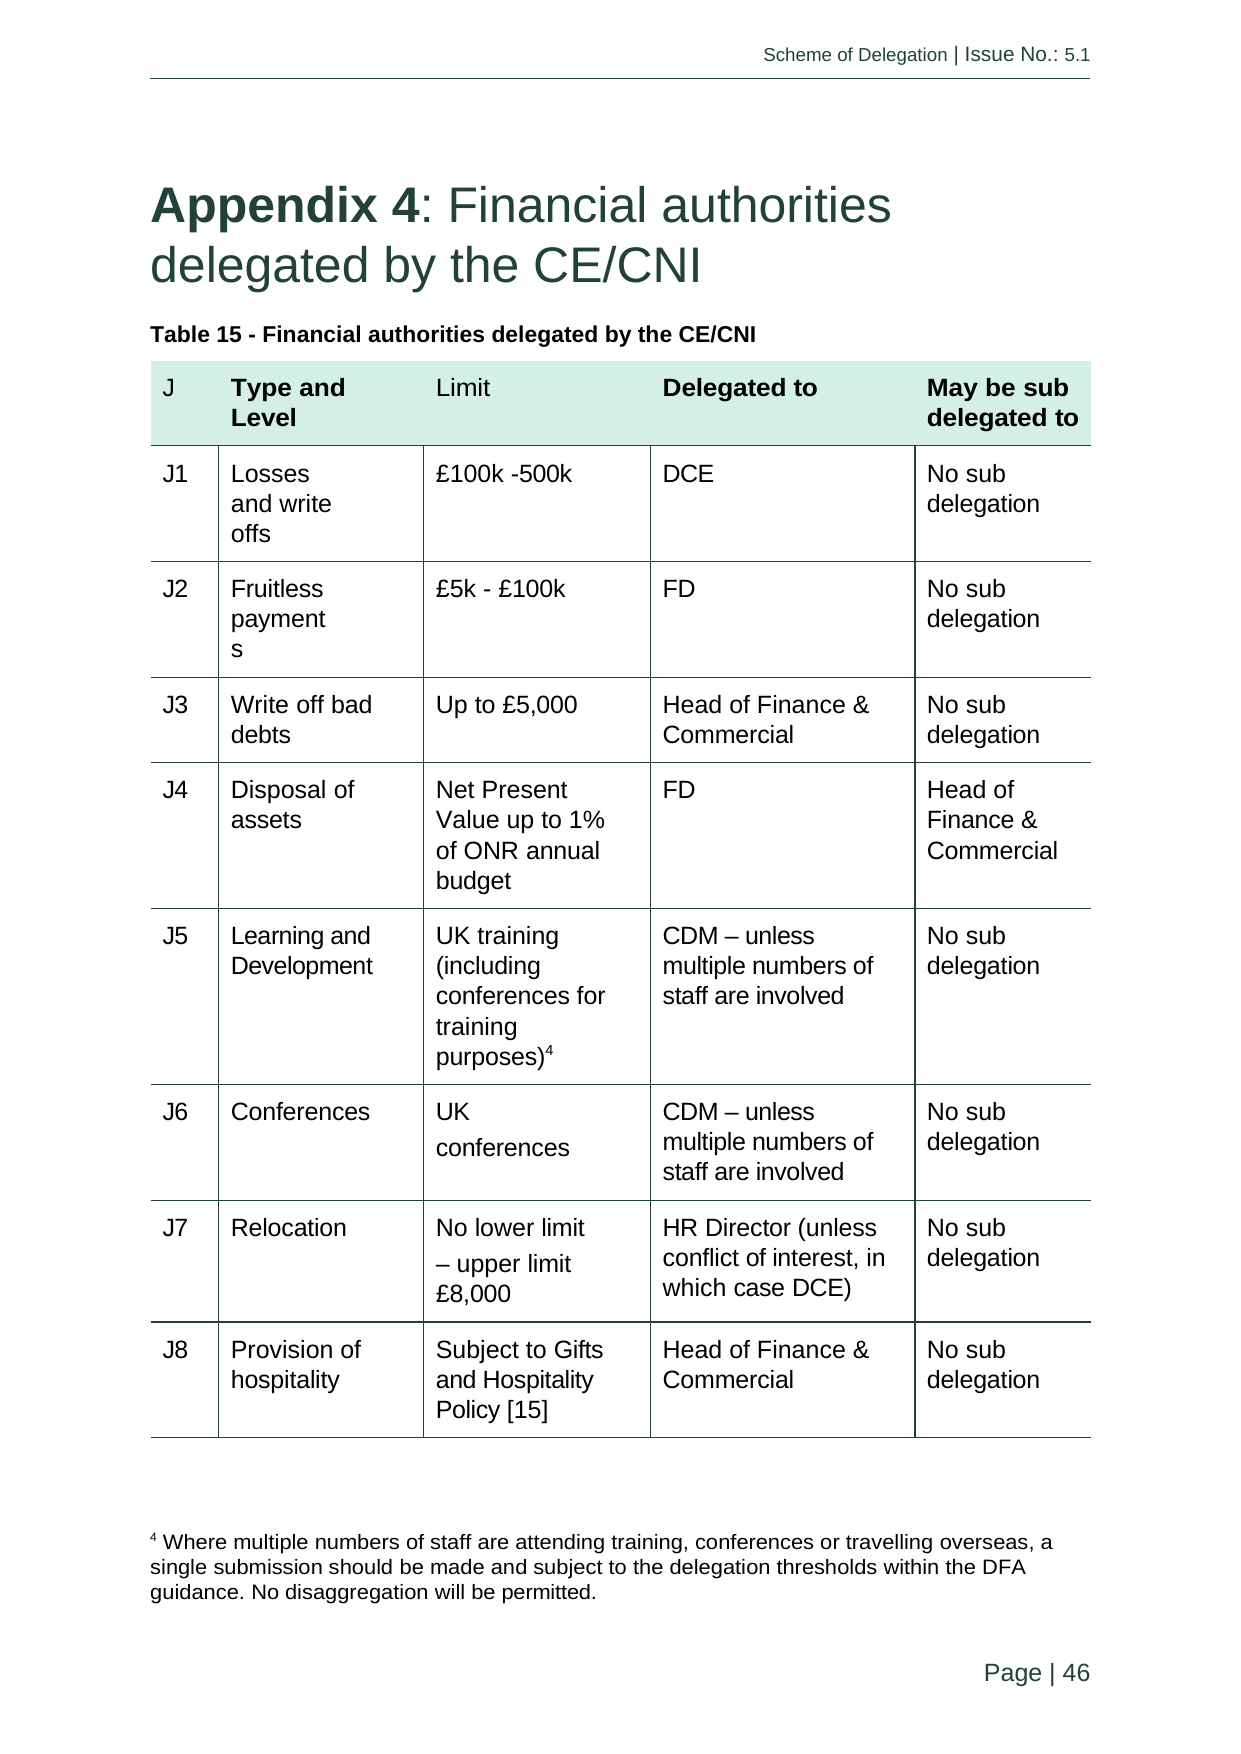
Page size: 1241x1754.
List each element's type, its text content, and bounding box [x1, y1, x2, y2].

table_cell No sub delegation [916, 909, 1091, 1084]
table_cell DCE [651, 446, 914, 561]
table_cell UK training (including conferences for training purposes) [424, 909, 650, 1084]
table_cell FD [651, 763, 914, 908]
table_cell £5k - £100k [424, 562, 650, 677]
table_cell No sub delegation [916, 678, 1091, 762]
table_cell Write off bad debts [219, 678, 423, 762]
table_cell £100k -500k [424, 446, 650, 561]
table_cell FD [651, 562, 914, 677]
table_header Limit [424, 361, 651, 445]
table_cell No sub delegation [916, 1323, 1091, 1437]
table_cell Conferences [219, 1085, 423, 1199]
table_cell J8 [151, 1323, 218, 1437]
table_cell J6 [151, 1085, 218, 1199]
table_cell Provision of hospitality [219, 1323, 423, 1437]
table_cell Subject to Gifts and Hospitality Policy [424, 1323, 650, 1437]
table_cell No sub delegation [916, 1085, 1091, 1199]
table_cell CDM – unless multiple numbers of staff are involved [651, 1085, 914, 1199]
table_header Type and Level [219, 361, 424, 445]
table_cell J1 [151, 446, 218, 561]
table_cell Head of Finance & Commercial [916, 763, 1091, 908]
table_cell No sub delegation [916, 562, 1091, 677]
table_cell UK conferences [424, 1085, 650, 1199]
table_cell J3 [151, 678, 218, 762]
table_header May be sub delegated to [915, 361, 1091, 445]
table_cell J7 [151, 1201, 218, 1321]
table_cell HR Director (unless conflict of interest, in which case DCE) [651, 1201, 914, 1321]
table_cell Up to £5,000 [424, 678, 650, 762]
table_cell Fruitless payments [219, 562, 423, 677]
table_cell Head of Finance & Commercial [651, 678, 914, 762]
table_cell Losses and write offs [219, 446, 423, 561]
table_header Delegated to [651, 361, 915, 445]
table_cell Learning and Development [219, 909, 423, 1084]
table_cell CDM – unless multiple numbers of staff are involved [651, 909, 914, 1084]
table_cell Net Present Value up to 1% of ONR annual budget [424, 763, 650, 908]
table_cell J5 [151, 909, 218, 1084]
table_cell Disposal of assets [219, 763, 423, 908]
table_cell J4 [151, 763, 218, 908]
table_cell Relocation [219, 1201, 423, 1321]
table_cell No sub delegation [916, 446, 1091, 561]
table_cell Head of Finance & Commercial [651, 1323, 914, 1437]
table_cell No sub delegation [916, 1201, 1091, 1321]
table_header J [151, 361, 219, 445]
table_cell No lower limit – upper limit £8,000 [424, 1201, 650, 1321]
subtitle Appendix 4: Financial authorities delegated by the CE/CNI [150, 175, 1090, 293]
table_cell J2 [151, 562, 218, 677]
